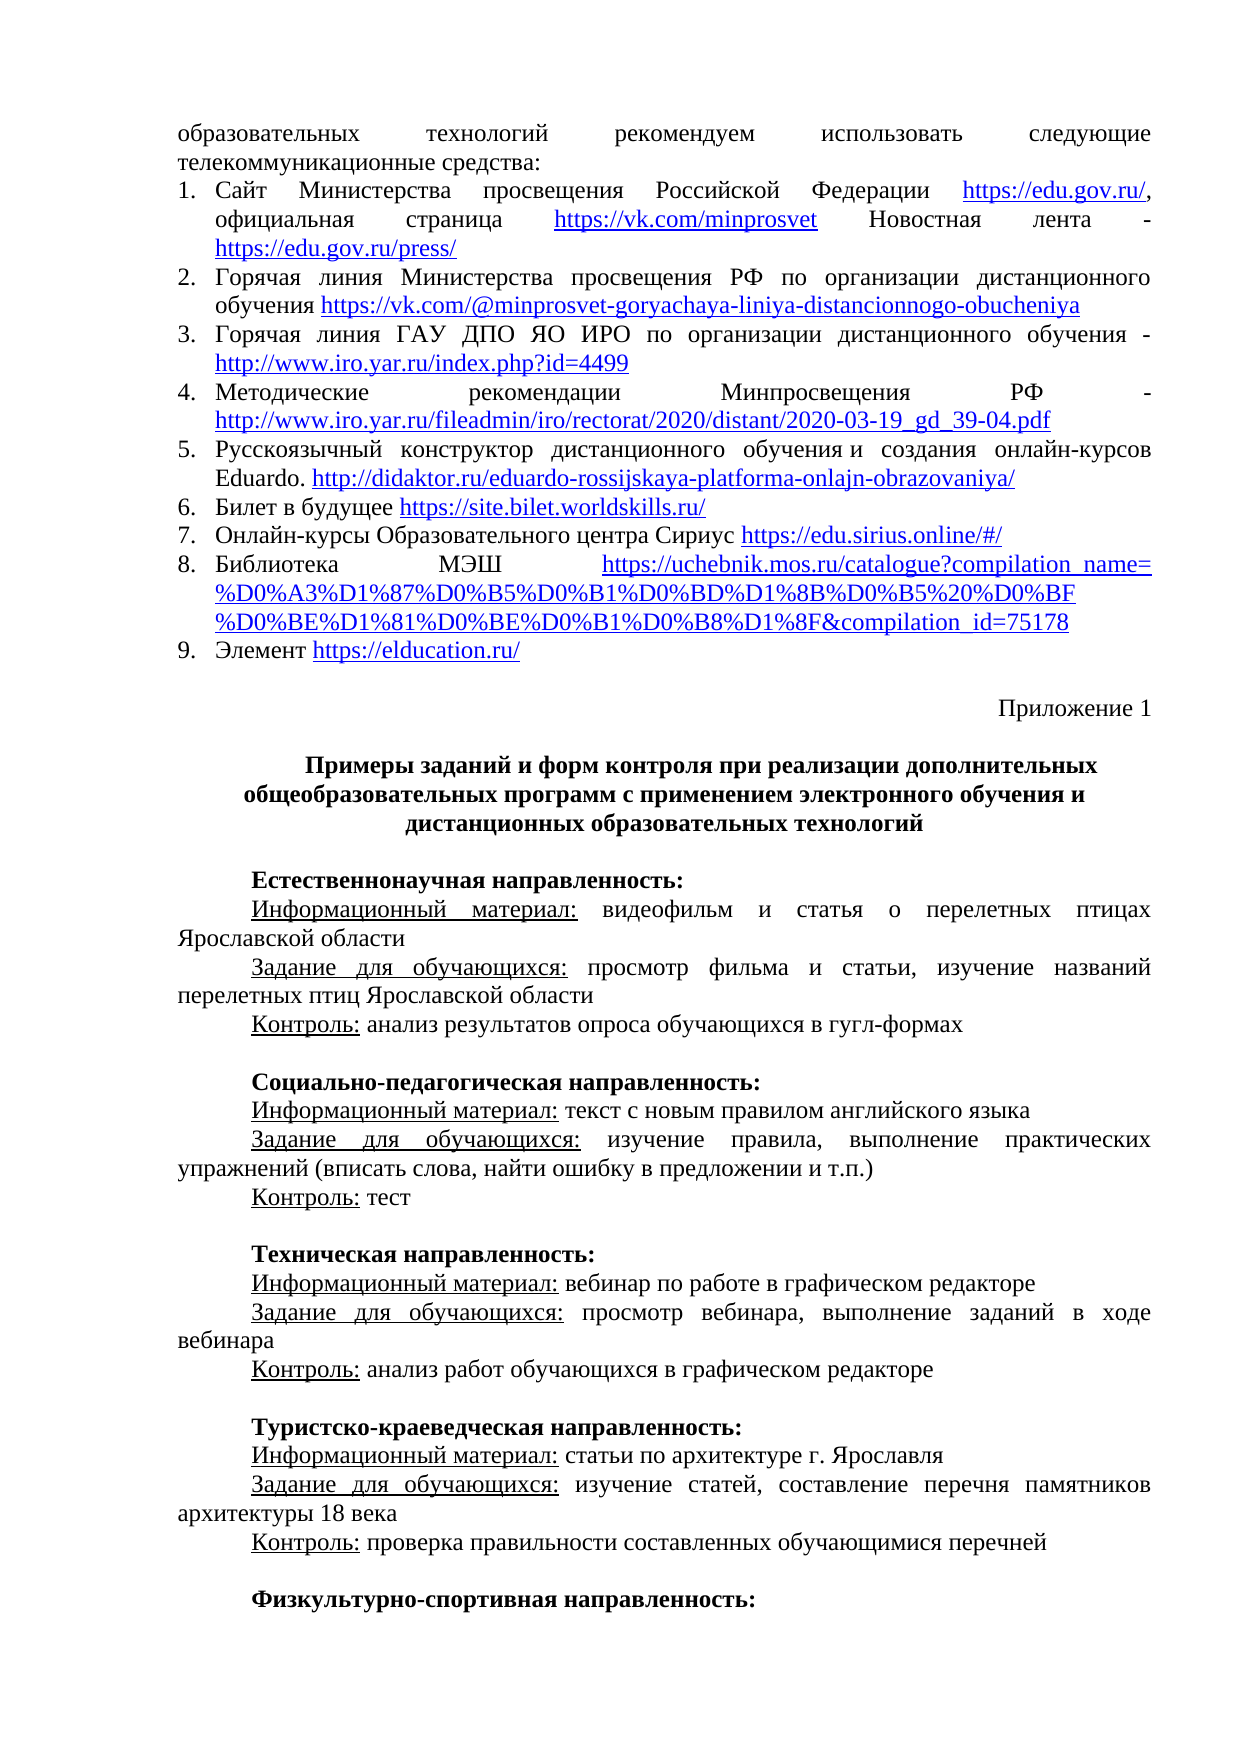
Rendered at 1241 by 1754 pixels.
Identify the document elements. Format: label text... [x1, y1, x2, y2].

list Билет в будущее https://site.bilet.worldskills.ru/ [177, 492, 1152, 521]
list Элемент https://elducation.ru/ [177, 636, 1152, 664]
text Контроль: тест [177, 1182, 1152, 1211]
list Горячая линия Министерства просвещения РФ по организации дистанционного обучения https://vk.com/@minprosvet-goryachaya-liniya-distancionnogo-obucheniya [177, 262, 1152, 319]
text Задание для обучающихся: изучение статей, составление перечня памятников архитектуры 18 века [177, 1469, 1152, 1527]
list Горячая линия ГАУ ДПО ЯО ИРО по организации дистанционного обучения - http://www.iro.yar.ru/index.php?id=4499 [177, 319, 1152, 377]
text Информационный материал: вебинар по работе в графическом редакторе [177, 1268, 1152, 1297]
text Физкультурно-спортивная направленность: [177, 1584, 1152, 1613]
list Русскоязычный конструктор дистанционного обучения и создания онлайн-курсов Eduardo. http://didaktor.ru/eduardo-rossijskaya-platforma-onlajn-obrazovaniya/ [312, 457, 1152, 492]
list Методические рекомендации Минпросвещения РФ - http://www.iro.yar.ru/fileadmin/iro/rectorat/2020/distant/2020-03-19_gd_39-04.pdf [177, 377, 1152, 434]
list Онлайн-курсы Образовательного центра Сириус https://edu.sirius.online/#/ [177, 521, 1152, 549]
text Информационный материал: статьи по архитектуре г. Ярославля [177, 1441, 1152, 1469]
text Туристско-краеведческая направленность: [177, 1412, 1152, 1441]
text Приложение 1 [177, 693, 1152, 722]
text Информационный материал: видеофильм и статья о перелетных птицах Ярославской области [177, 894, 1152, 952]
text Информационный материал: текст с новым правилом английского языка [177, 1096, 1152, 1124]
text Контроль: проверка правильности составленных обучающимися перечней [177, 1527, 1152, 1556]
list Библиотека МЭШ https://uchebnik.mos.ru/catalogue?compilation_name=%D0%A3%D1%87%D0%B5%D0%B1%D0%BD%D1%8B%D0%B5%20%D0%BF%D0%BE%D1%81%D0%BE%D0%B1%D0%B8%D1%8F&compilation_id=75178 [177, 549, 1152, 636]
list Сайт Министерства просвещения Российской Федерации https://edu.gov.ru/, официальная страница https://vk.com/minprosvet Новостная лента - https://edu.gov.ru/press/ [177, 176, 1152, 262]
text Техническая направленность: [177, 1239, 1152, 1268]
text Задание для обучающихся: изучение правила, выполнение практических упражнений (вписать слова, найти ошибку в предложении и т.п.) [177, 1124, 1152, 1182]
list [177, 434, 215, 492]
text Контроль: анализ работ обучающихся в графическом редакторе [177, 1354, 1152, 1383]
text Контроль: анализ результатов опроса обучающихся в гугл-формах [177, 1009, 1152, 1038]
text Задание для обучающихся: просмотр фильма и статьи, изучение названий перелетных птиц Ярославской области [177, 952, 1152, 1009]
text Задание для обучающихся: просмотр вебинара, выполнение заданий в ходе вебинара [177, 1297, 1152, 1354]
text Примеры заданий и форм контроля при реализации дополнительных общеобразовательных программ с применением электронного обучения и дистанционных образовательных технологий [177, 751, 1152, 837]
text Естественнонаучная направленность: [177, 866, 1152, 894]
text Социально-педагогическая направленность: [177, 1067, 1152, 1096]
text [177, 118, 1152, 176]
